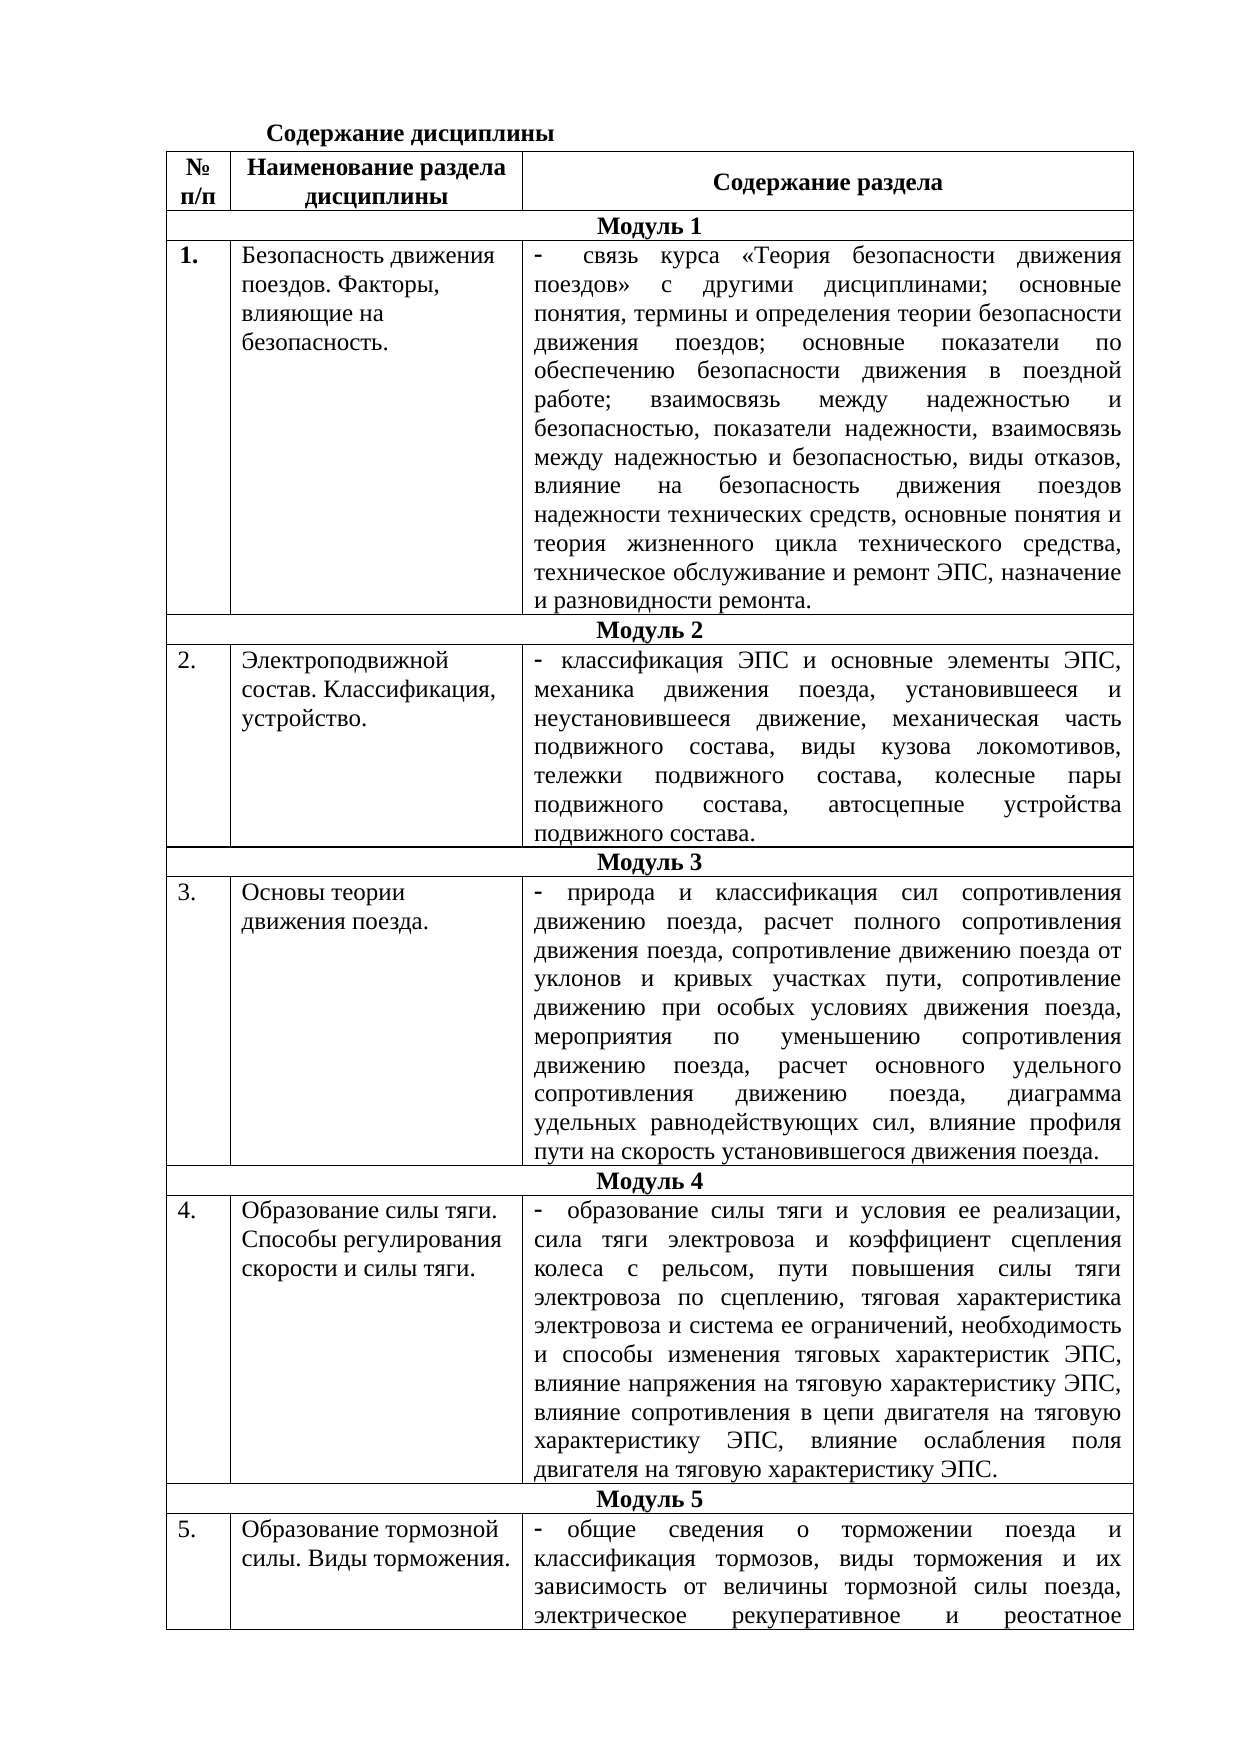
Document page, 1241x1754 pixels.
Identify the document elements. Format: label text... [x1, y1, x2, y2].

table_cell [231, 1514, 522, 1629]
table_cell классификация ЭПС и основные элементы ЭПС, механика движения поезда, установившееся и неустановившееся движение, механическая часть подвижного состава, виды кузова локомотивов, тележки подвижного состава, колесные пары подвижного состава, автосцепные устройства подвижного состава. [523, 645, 1133, 846]
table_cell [523, 1514, 1133, 1629]
table_header Содержание раздела [523, 152, 1133, 210]
table_cell природа и классификация сил сопротивления движению поезда, расчет полного сопротивления движения поезда, сопротивление движению поезда от уклонов и кривых участках пути, сопротивление движению при особых условиях движения поезда, мероприятия по уменьшению сопротивления движению поезда, расчет основного удельного сопротивления движению поезда, диаграмма удельных равнодействующих сил, влияние профиля пути на скорость установившегося движения поезда. [523, 877, 1133, 1165]
text Содержание дисциплины [177, 118, 1152, 147]
table_header Наименование раздела дисциплины [231, 152, 522, 210]
table_cell [167, 645, 230, 846]
table_cell [167, 1514, 230, 1629]
table_cell Модуль 3 [167, 848, 1133, 876]
table_cell Образование силы тяги. Способы регулирования скорости и силы тяги. [231, 1196, 522, 1483]
table_cell [167, 241, 230, 614]
table_cell Модуль 2 [167, 615, 1133, 644]
table_cell Основы теории движения поезда. [231, 877, 522, 1165]
table_cell [167, 877, 230, 1165]
table_cell связь курса «Теория безопасности движения поездов» с другими дисциплинами; основные понятия, термины и определения теории безопасности движения поездов; основные показатели по обеспечению безопасности движения в поездной работе; взаимосвязь между надежностью и безопасностью, показатели надежности, взаимосвязь между надежностью и безопасностью, виды отказов, влияние на безопасность движения поездов надежности технических средств, основные понятия и теория жизненного цикла технического средства, техническое обслуживание и ремонт ЭПС, назначение и разновидности ремонта. [523, 241, 1133, 614]
table_header № п/п [167, 152, 230, 210]
table_cell Безопасность движения поездов. Факторы, влияющие на безопасность. [231, 241, 522, 614]
table_cell Модуль 5 [167, 1484, 1133, 1513]
table_cell Электроподвижной состав. Классификация, устройство. [231, 645, 522, 846]
table_cell [167, 1196, 230, 1483]
table_cell Модуль 4 [167, 1166, 1133, 1194]
table_cell Модуль 1 [167, 211, 1133, 239]
table_cell образование силы тяги и условия ее реализации, сила тяги электровоза и коэффициент сцепления колеса с рельсом, пути повышения силы тяги электровоза по сцеплению, тяговая характеристика электровоза и система ее ограничений, необходимость и способы изменения тяговых характеристик ЭПС, влияние напряжения на тяговую характеристику ЭПС, влияние сопротивления в цепи двигателя на тяговую характеристику ЭПС, влияние ослабления поля двигателя на тяговую характеристику ЭПС. [523, 1196, 1133, 1483]
